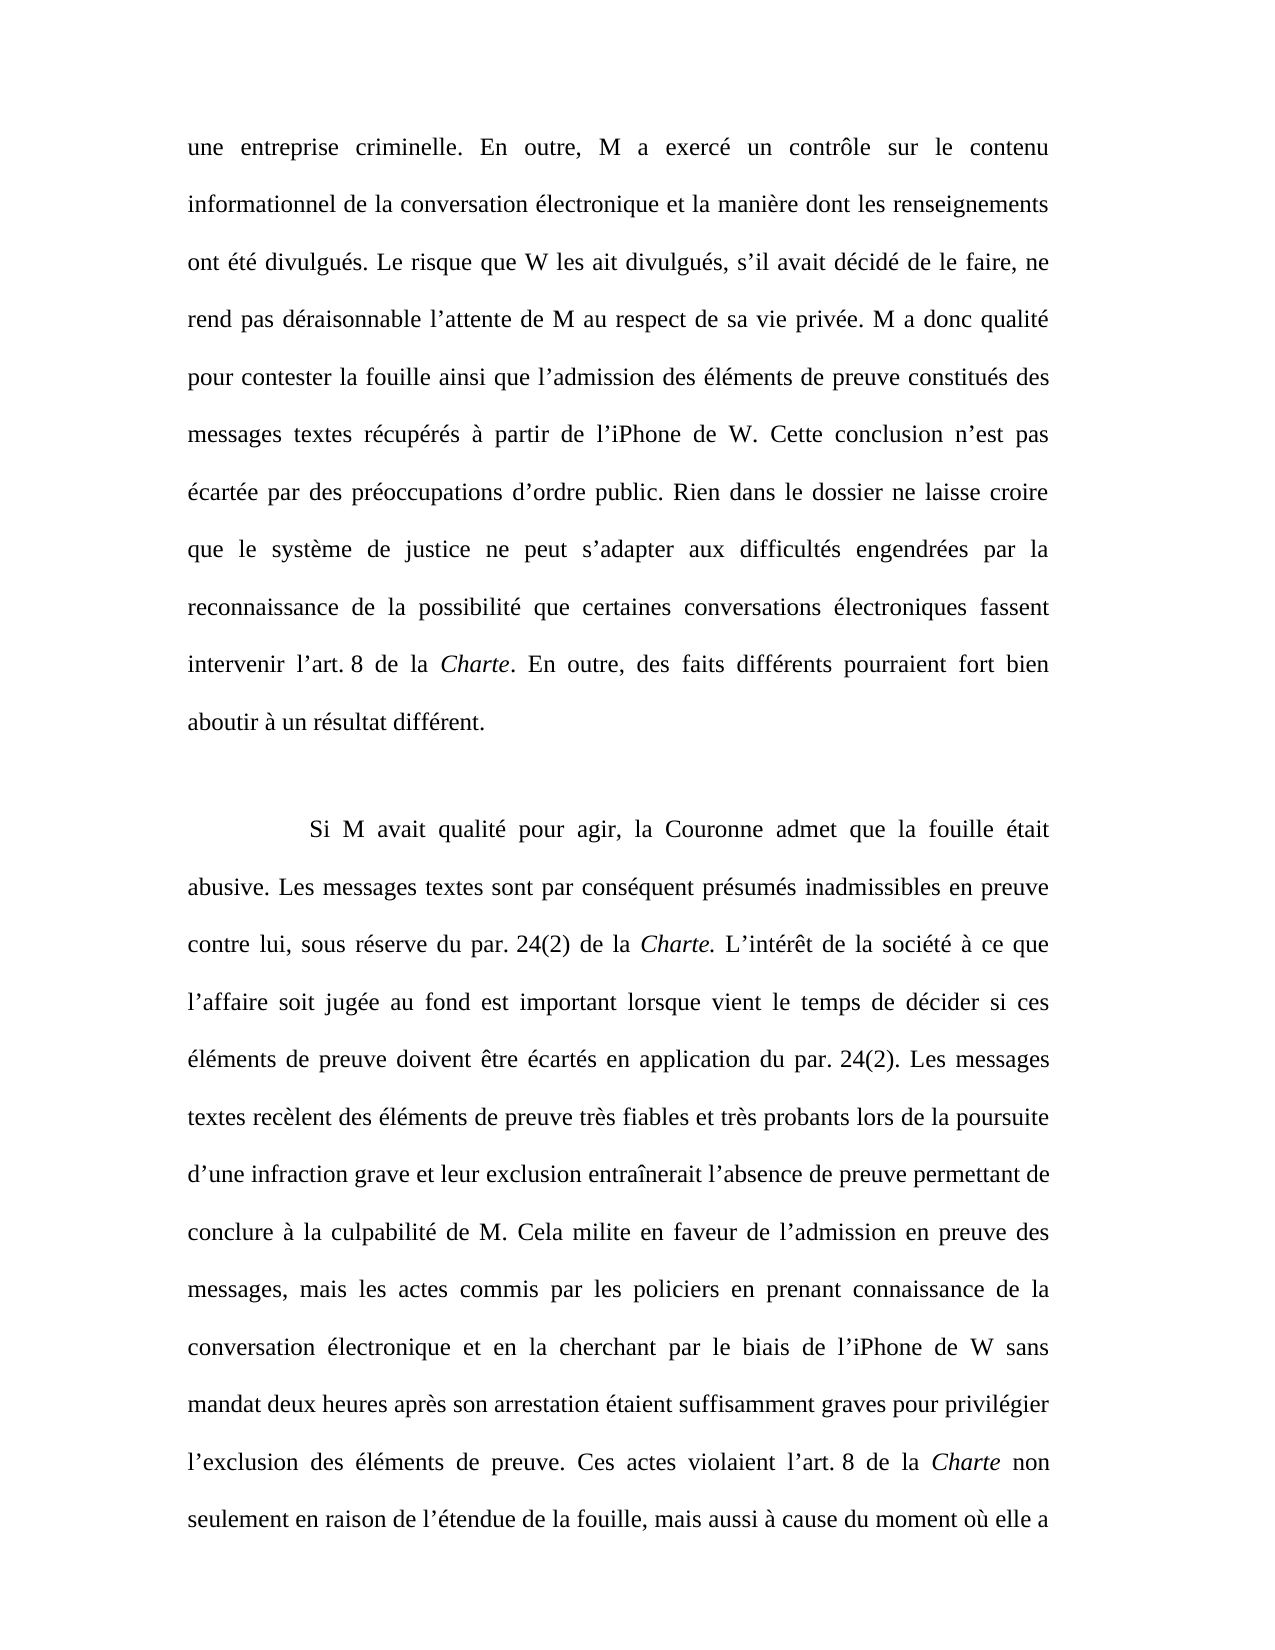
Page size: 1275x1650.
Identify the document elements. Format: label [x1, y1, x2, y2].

text [187, 814, 1050, 1533]
text [187, 132, 1050, 736]
